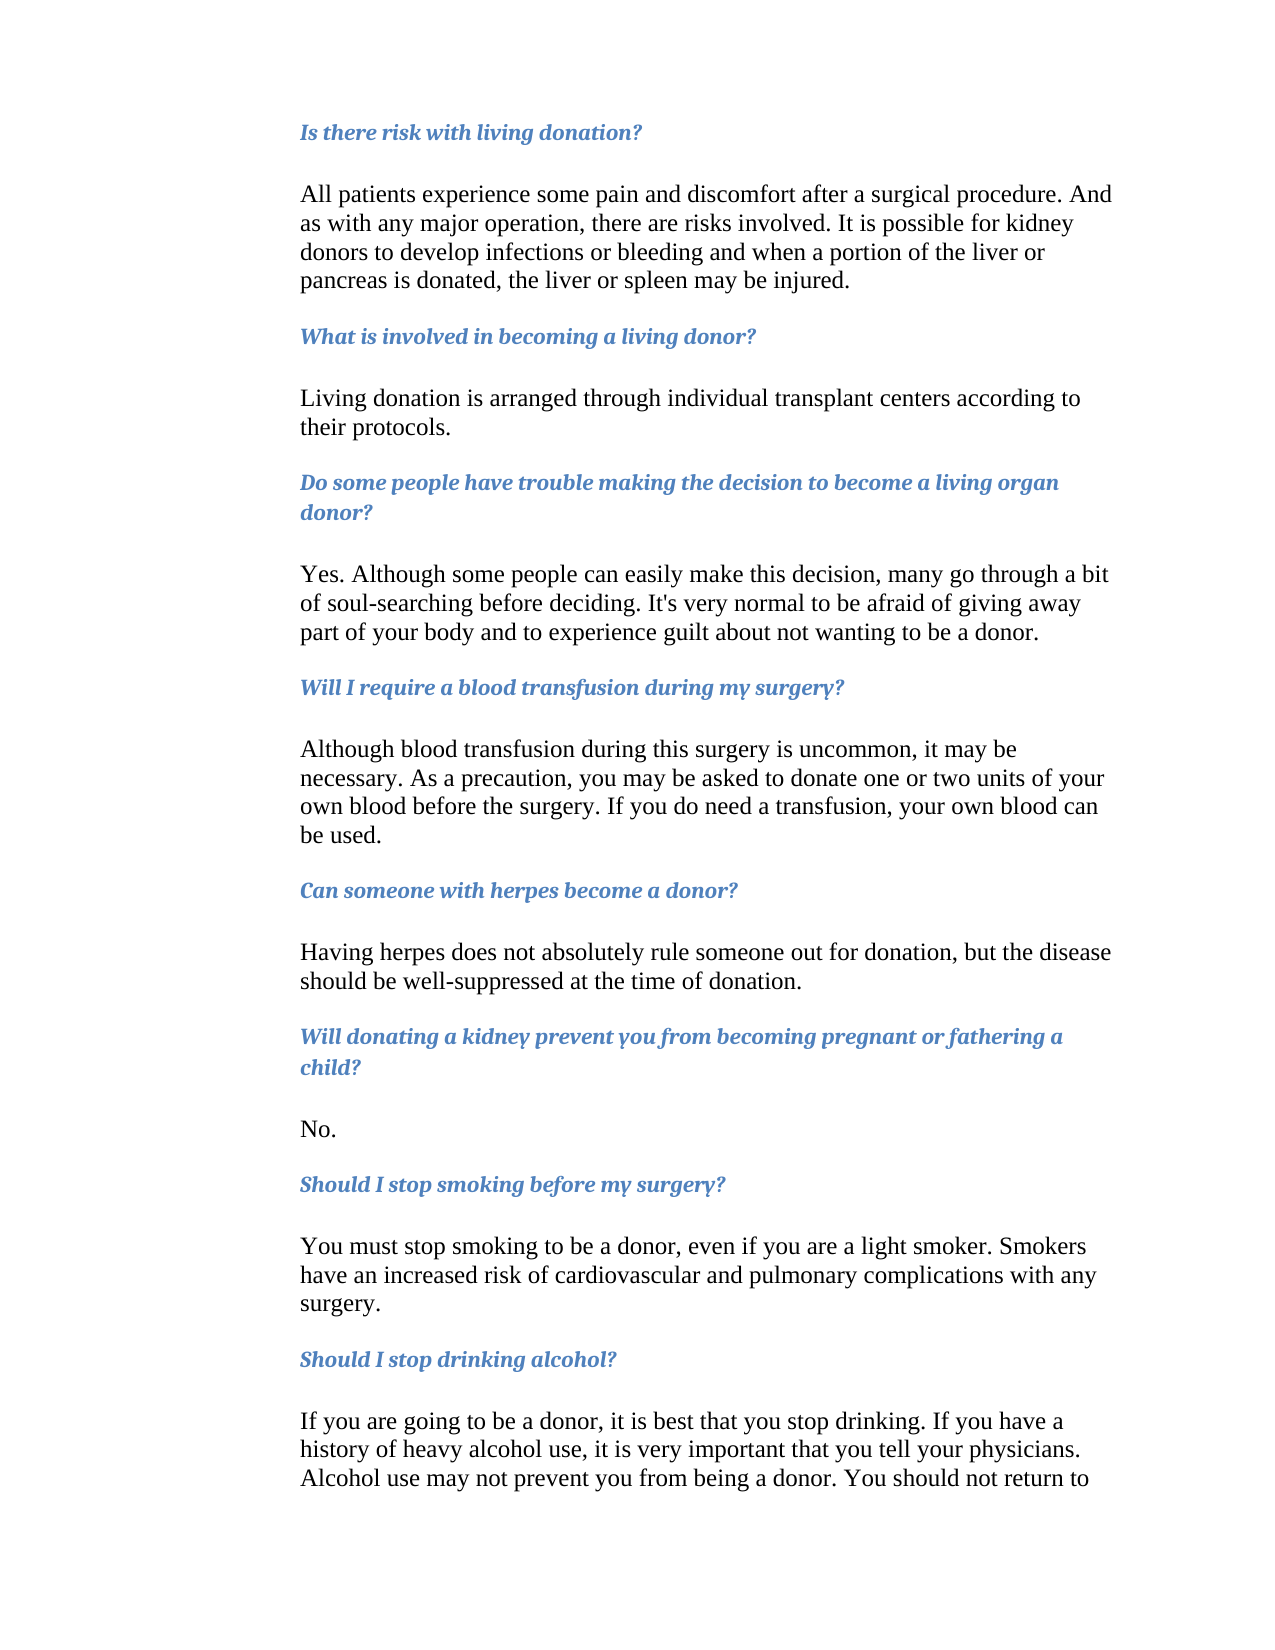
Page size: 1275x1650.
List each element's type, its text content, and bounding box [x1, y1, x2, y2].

subtitle Should I stop smoking before my surgery? [300, 1172, 1125, 1198]
subtitle Should I stop drinking alcohol? [300, 1346, 1125, 1373]
subtitle Can someone with herpes become a donor? [300, 878, 1125, 904]
subtitle Will I require a blood transfusion during my surgery? [300, 674, 1125, 701]
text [300, 1406, 1125, 1492]
text All patients experience some pain and discomfort after a surgical procedure. And as with any major operation, there are risks involved. It is possible for kidney donors to develop infections or bleeding and when a portion of the liver or pancreas is donated, the liver or spleen may be injured. [300, 179, 1125, 294]
text Having herpes does not absolutely rule someone out for donation, but the disease should be well-suppressed at the time of donation. [300, 937, 1125, 995]
text Yes. Although some people can easily make this decision, many go through a bit of soul-searching before deciding. It's very normal to be afraid of giving away part of your body and to experience guilt about not wanting to be a donor. [300, 559, 1125, 645]
text You must stop smoking to be a donor, even if you are a light smoker. Smokers have an increased risk of cardiovascular and pulmonary complications with any surgery. [300, 1231, 1125, 1317]
text No. [300, 1114, 1125, 1142]
subtitle Will donating a kidney prevent you from becoming pregnant or fathering a child? [300, 1024, 1125, 1081]
subtitle What is involved in becoming a living donor? [300, 323, 1125, 350]
text Living donation is arranged through individual transplant centers according to their protocols. [300, 383, 1125, 440]
subtitle Do some people have trouble making the decision to become a living organ donor? [300, 469, 1125, 526]
text Although blood transfusion during this surgery is uncommon, it may be necessary. As a precaution, you may be asked to donate one or two units of your own blood before the surgery. If you do need a transfusion, your own blood can be used. [300, 734, 1125, 849]
subtitle Is there risk with living donation? [300, 120, 1125, 146]
